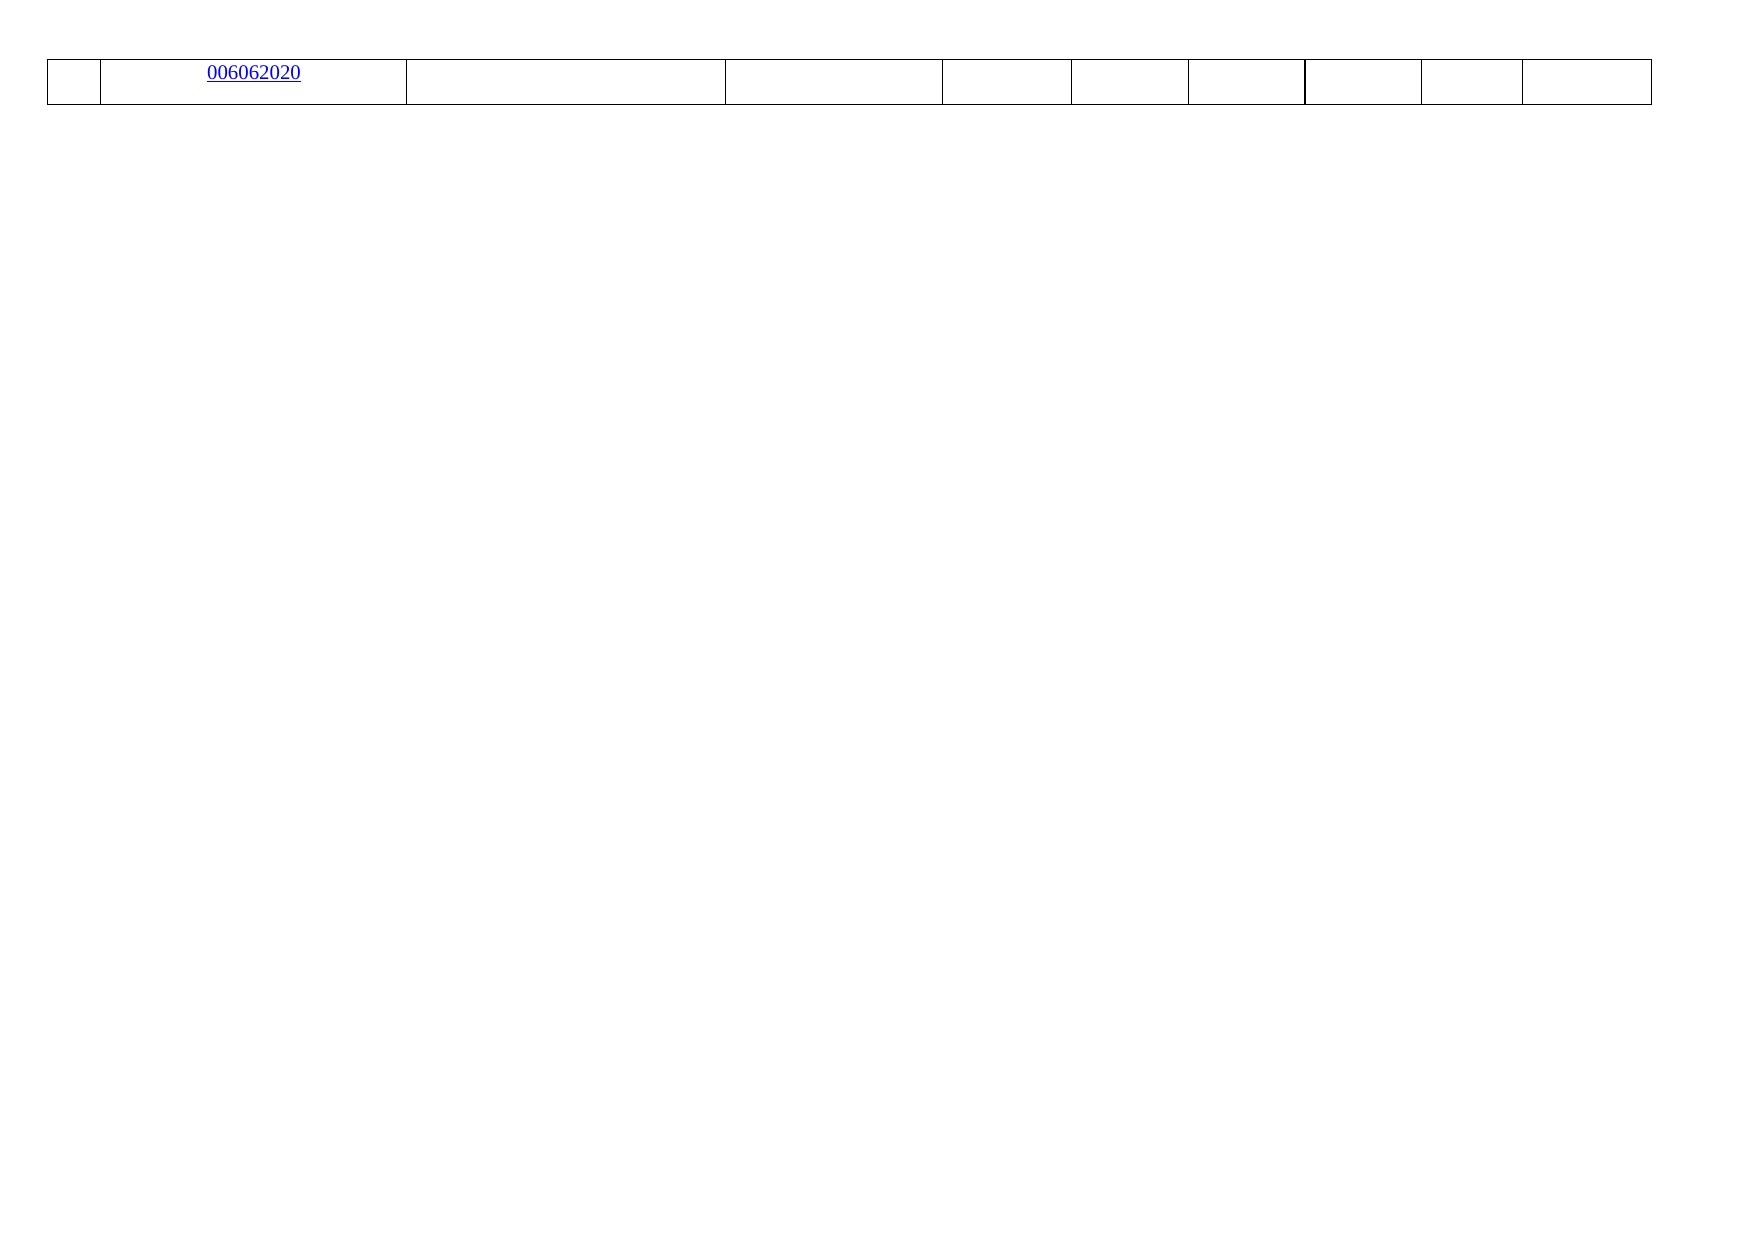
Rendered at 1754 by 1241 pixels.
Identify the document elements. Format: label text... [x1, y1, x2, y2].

table_cell [407, 60, 725, 103]
table_cell 7/8 [48, 60, 100, 103]
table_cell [101, 60, 406, 103]
